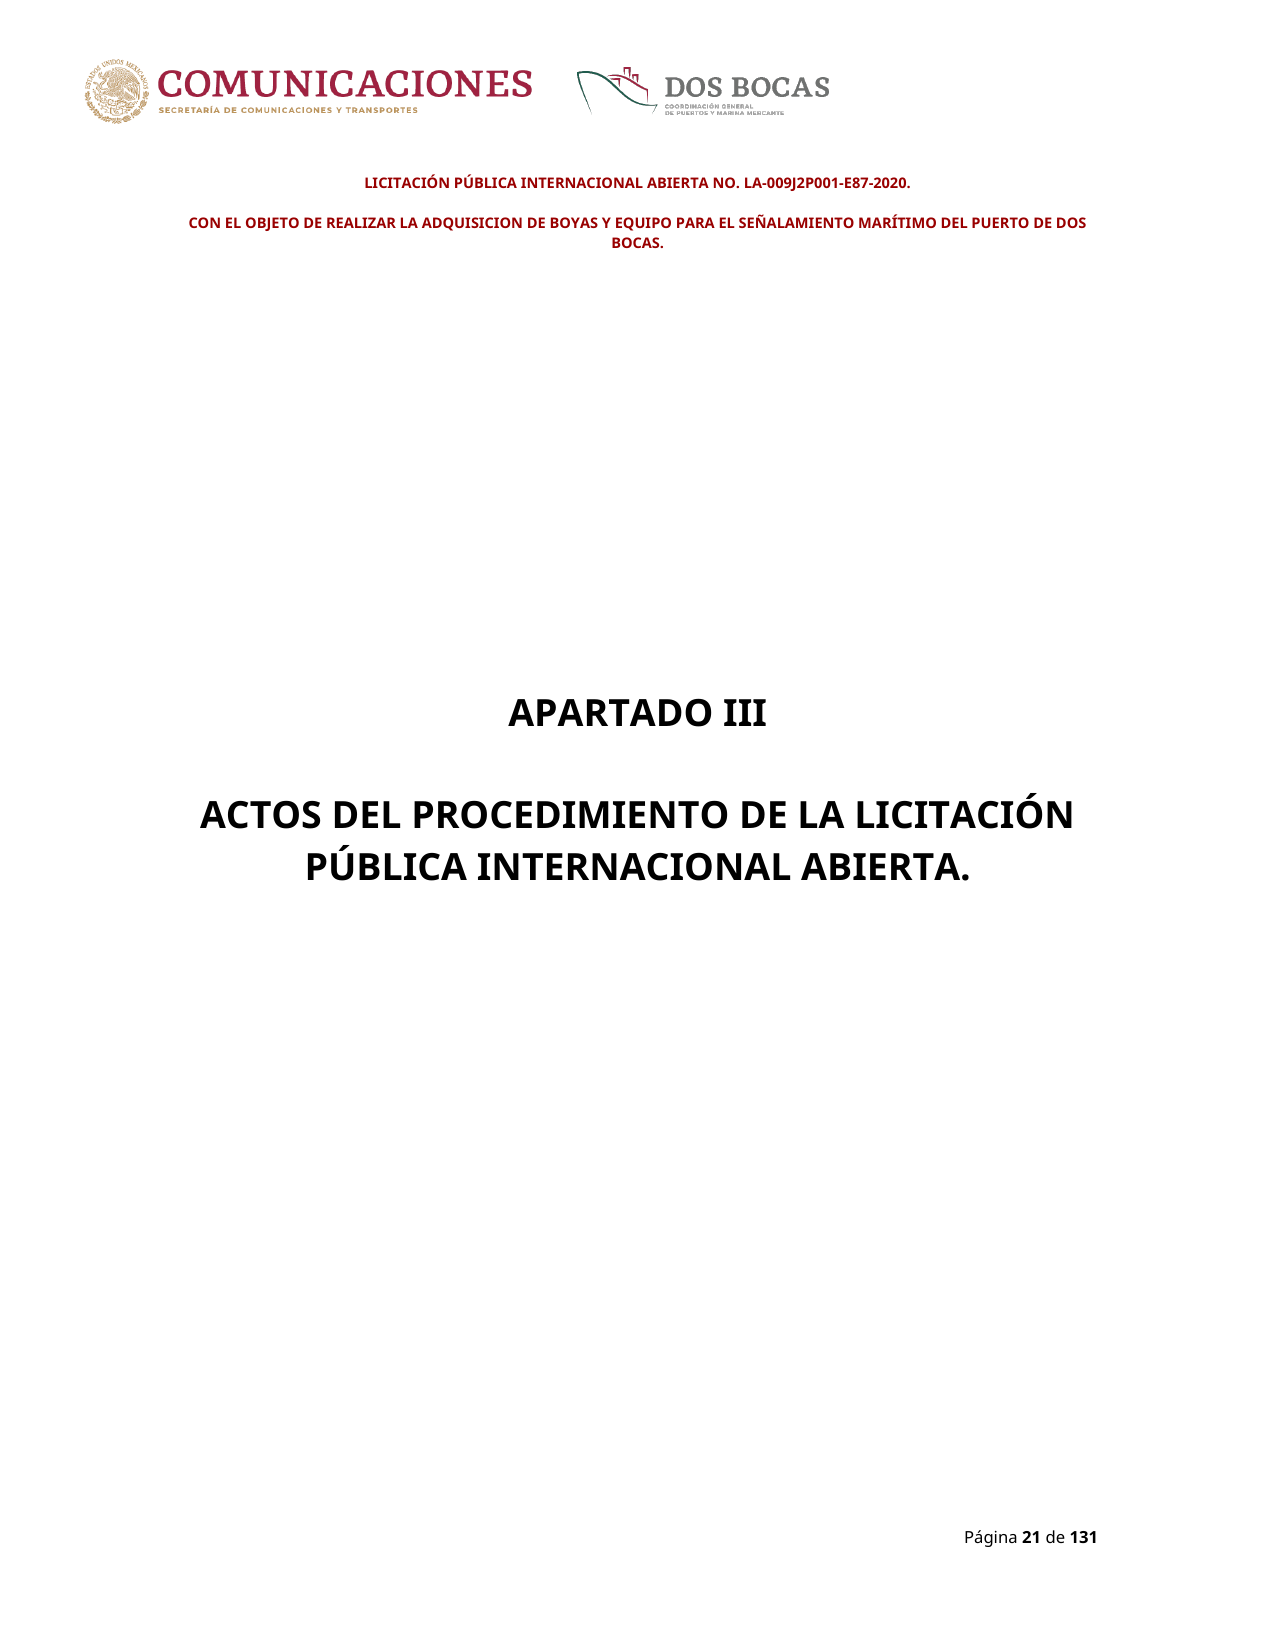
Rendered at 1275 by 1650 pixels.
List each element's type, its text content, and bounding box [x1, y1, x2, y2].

picture [577, 67, 829, 115]
text ACTOS DEL PROCEDIMIENTO DE LA LICITACIÓN PÚBLICA INTERNACIONAL ABIERTA. [177, 789, 1098, 891]
text APARTADO III [177, 687, 1098, 738]
picture [80, 51, 536, 134]
